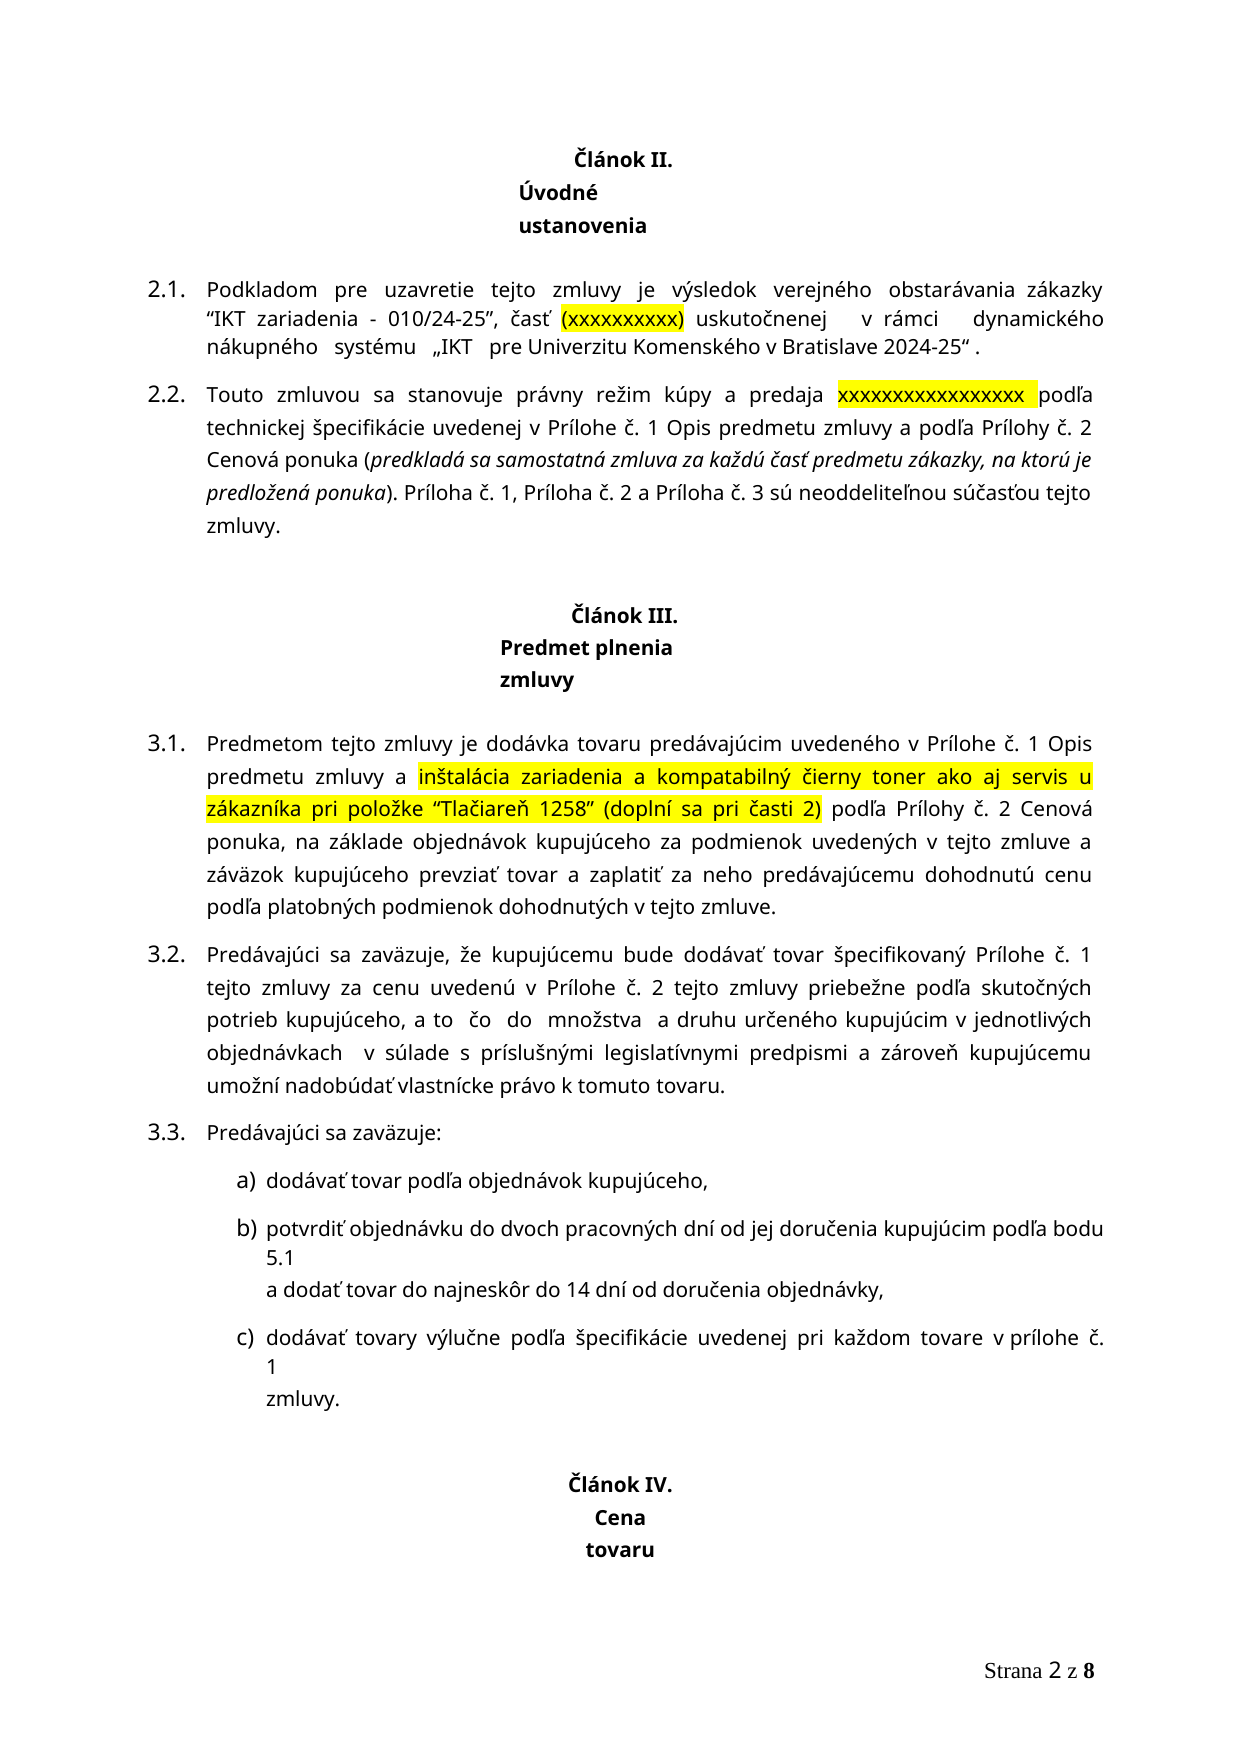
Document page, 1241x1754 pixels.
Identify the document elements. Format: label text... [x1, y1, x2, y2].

list Podkladom pre uzavretie tejto zmluvy je výsledok verejného obstarávania zákazky “IKT zariadenia - 010/24-25”, časť (xxxxxxxxxx) uskutočnenej v rámci dynamického nákupného systému „IKT pre Univerzitu Komenského v Bratislave 2024-25“ . [147, 273, 1105, 361]
subtitle Článok III. Predmet plnenia zmluvy [500, 601, 742, 693]
list Touto zmluvou sa stanovuje právny režim kúpy a predaja xxxxxxxxxxxxxxxxx podľa technickej špecifikácie uvedenej v Prílohe č. 1 Opis predmetu zmluvy a podľa Prílohy č. 2 Cenová ponuka (predkladá sa samostatná zmluva za každú časť predmetu zákazky, na ktorú je predložená ponuka). Príloha č. 1, Príloha č. 2 a Príloha č. 3 sú neoddeliteľnou súčasťou tejto zmluvy. [147, 377, 1093, 539]
subtitle Článok IV. Cena tovaru [560, 1470, 680, 1564]
list Predávajúci sa zaväzuje, že kupujúcemu bude dodávať tovar špecifikovaný Prílohe č. 1 tejto zmluvy za cenu uvedenú v Prílohe č. 2 tejto zmluvy priebežne podľa skutočných potrieb kupujúceho, a to čo do množstva a druhu určeného kupujúcim v jednotlivých objednávkach v súlade s príslušnými legislatívnymi predpismi a zároveň kupujúcemu umožní nadobúdať vlastnícke právo k tomuto tovaru. [147, 937, 1093, 1099]
list dodávať tovary výlučne podľa špecifikácie uvedenej pri každom tovare v prílohe č. 1 [236, 1321, 1105, 1380]
subtitle Článok II. Úvodné ustanovenia [518, 146, 723, 239]
text zmluvy. [266, 1384, 1105, 1413]
list dodávať tovar podľa objednávok kupujúceho, [236, 1164, 1105, 1195]
text a dodať tovar do najneskôr do 14 dní od doručenia objednávky, [266, 1275, 1105, 1304]
list Predávajúci sa zaväzuje: [147, 1116, 1105, 1147]
list potvrdiť objednávku do dvoch pracovných dní od jej doručenia kupujúcim podľa bodu 5.1 [236, 1211, 1105, 1271]
list Predmetom tejto zmluvy je dodávka tovaru predávajúcim uvedeného v Prílohe č. 1 Opis predmetu zmluvy a inštalácia zariadenia a kompatabilný čierny toner ako aj servis u zákazníka pri položke “Tlačiareň 1258” (doplní sa pri časti 2) podľa Prílohy č. 2 Cenová ponuka, na základe objednávok kupujúceho za podmienok uvedených v tejto zmluve a záväzok kupujúceho prevziať tovar a zaplatiť za neho predávajúcemu dohodnutú cenu podľa platobných podmienok dohodnutých v tejto zmluve. [147, 727, 1093, 921]
